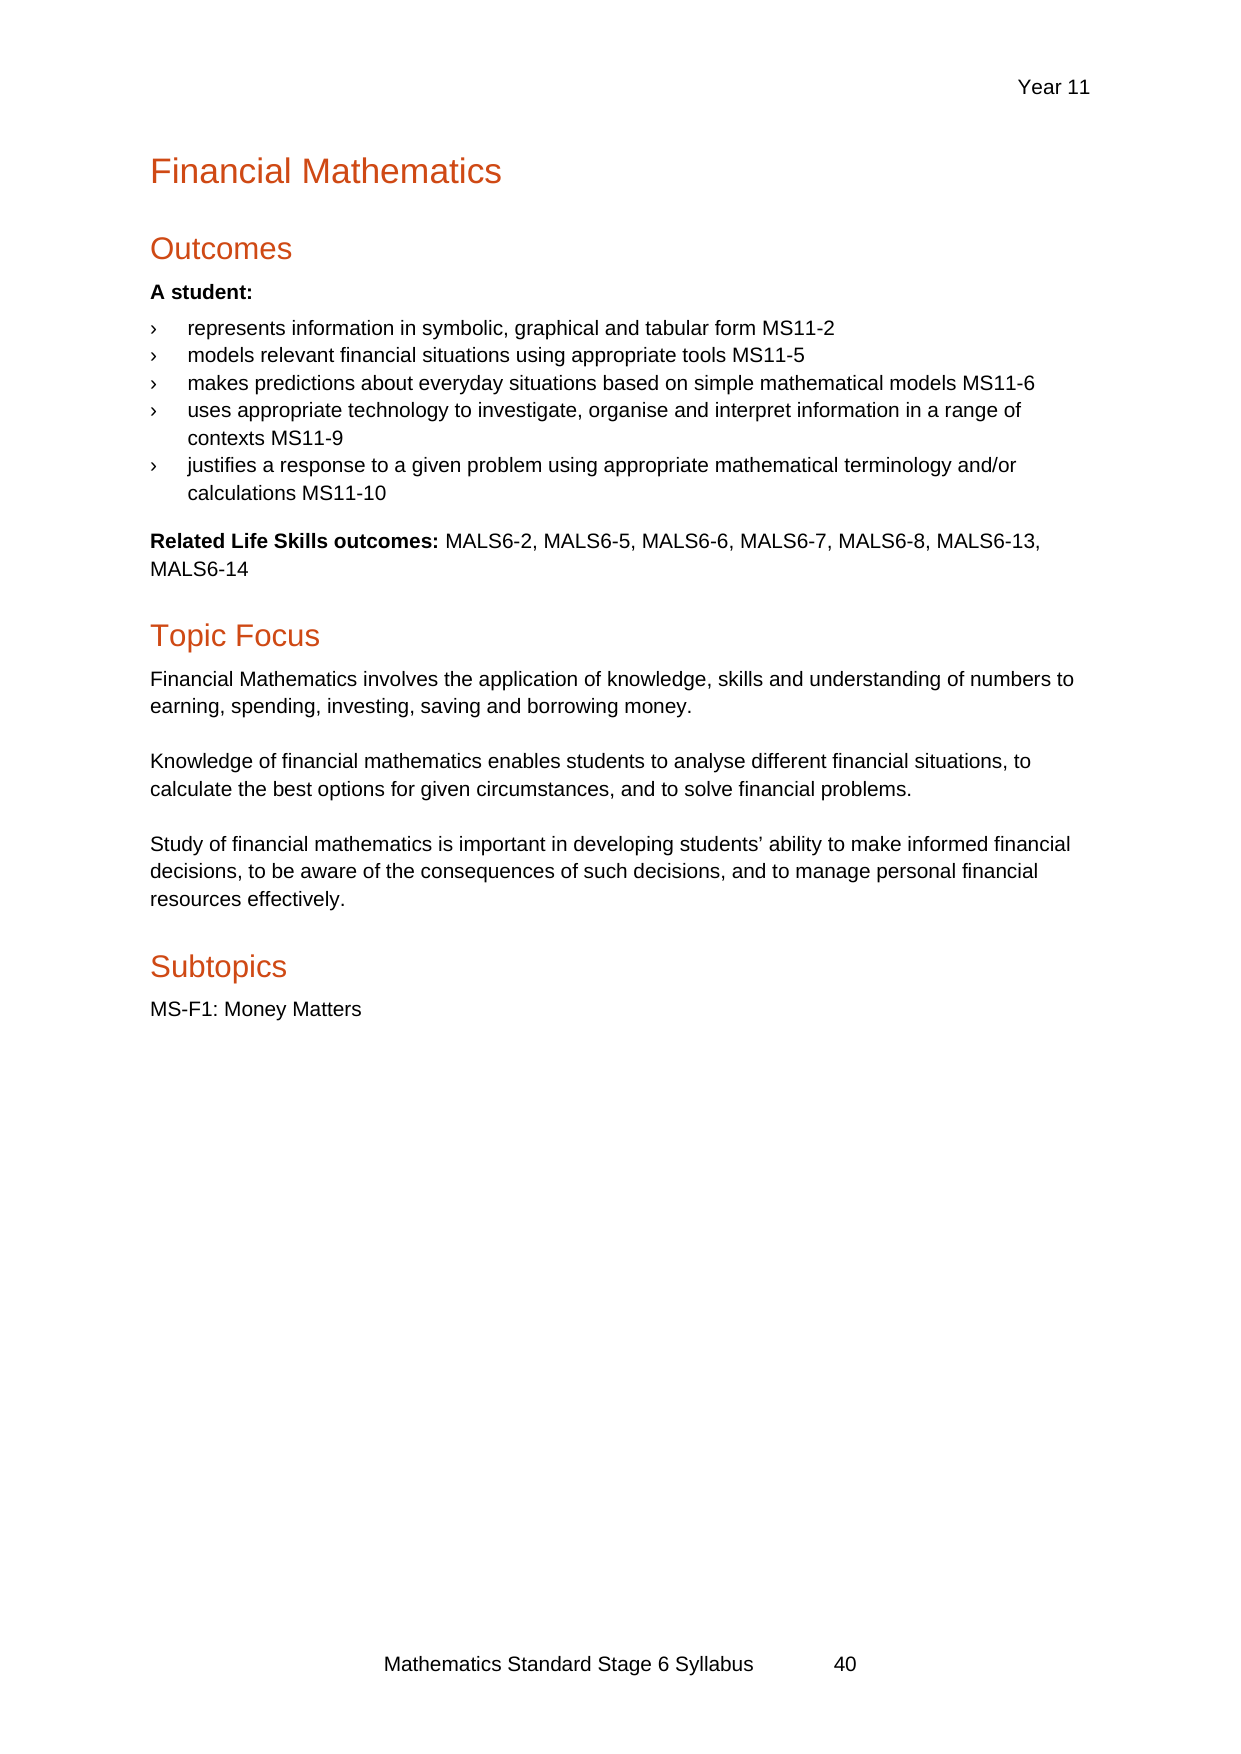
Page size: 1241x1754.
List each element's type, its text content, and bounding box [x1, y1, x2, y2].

subtitle Financial Mathematics [150, 150, 1090, 191]
subtitle Topic Focus [150, 617, 1090, 653]
text Knowledge of financial mathematics enables students to analyse different financial situations, to calculate the best options for given circumstances, and to solve financial problems. [150, 749, 1090, 801]
subtitle Subtopics [150, 948, 1090, 983]
text MS-F1: Money Matters [150, 997, 1090, 1021]
list models relevant financial situations using appropriate tools MS11-5 [150, 343, 1090, 367]
text Study of financial mathematics is important in developing students’ ability to make informed financial decisions, to be aware of the consequences of such decisions, and to manage personal financial resources effectively. [150, 832, 1090, 911]
text A student: [150, 280, 1090, 304]
text Related Life Skills outcomes: MALS6-2, MALS6-5, MALS6-6, MALS6-7, MALS6-8, MALS6-13, MALS6-14 [150, 529, 1090, 580]
text Financial Mathematics involves the application of knowledge, skills and understanding of numbers to earning, spending, investing, saving and borrowing money. [150, 667, 1090, 718]
list makes predictions about everyday situations based on simple mathematical models MS11-6 [150, 371, 1090, 394]
list uses appropriate technology to investigate, organise and interpret information in a range of contexts MS11-9 [150, 398, 1090, 449]
list represents information in symbolic, graphical and tabular form MS11-2 [150, 316, 1090, 339]
subtitle Outcomes [150, 230, 1090, 266]
list justifies a response to a given problem using appropriate mathematical terminology and/or calculations MS11-10 [150, 453, 1090, 504]
